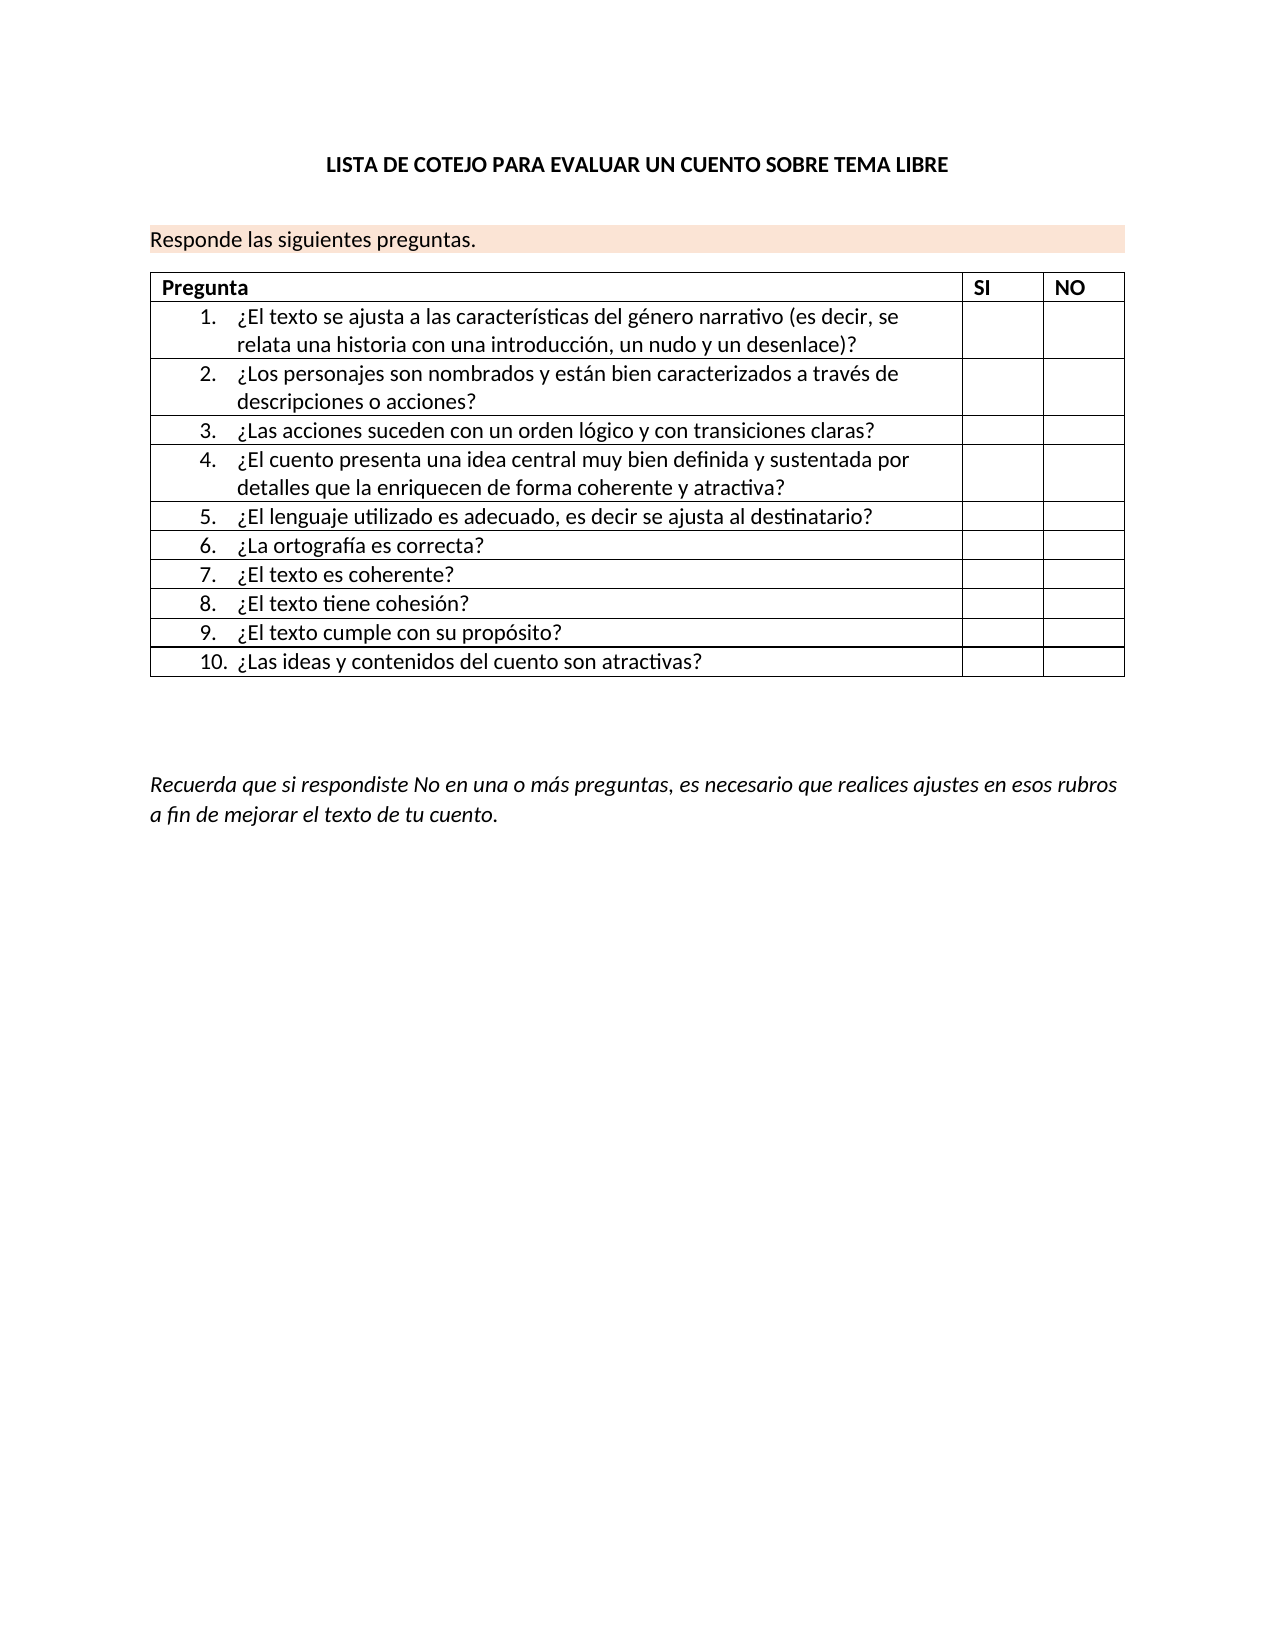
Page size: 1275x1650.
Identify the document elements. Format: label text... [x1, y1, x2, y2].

table_cell [963, 531, 1043, 559]
table_cell [1044, 619, 1124, 646]
table_cell [963, 648, 1043, 676]
table_cell ¿El texto cumple con su propósito? [151, 619, 962, 646]
text LISTA DE COTEJO PARA EVALUAR UN CUENTO SOBRE TEMA LIBRE [150, 150, 1125, 178]
table_header Pregunta [151, 273, 962, 301]
table_cell ¿El texto se ajusta a las características del género narrativo (es decir, se relata una historia con una introducción, un nudo y un desenlace)? [151, 302, 962, 358]
table_header NO [1044, 273, 1124, 301]
text Responde las siguientes preguntas. [150, 225, 1125, 253]
table_cell ¿El cuento presenta una idea central muy bien definida y sustentada por detalles que la enriquecen de forma coherente y atractiva? [151, 445, 962, 501]
table_header SI [963, 273, 1043, 301]
table_cell [963, 359, 1043, 415]
text Recuerda que si respondiste No en una o más preguntas, es necesario que realices ajustes en esos rubros a fin de mejorar el texto de tu cuento. [150, 770, 1125, 828]
table_cell [1044, 445, 1124, 501]
table_cell [1044, 648, 1124, 676]
table_cell [963, 589, 1043, 617]
table_cell [1044, 502, 1124, 530]
table_cell [1044, 531, 1124, 559]
table_cell [1044, 416, 1124, 444]
table_cell ¿El lenguaje utilizado es adecuado, es decir se ajusta al destinatario? [151, 502, 962, 530]
table_cell ¿Las acciones suceden con un orden lógico y con transiciones claras? [151, 416, 962, 444]
table_cell [963, 445, 1043, 501]
table_cell [963, 416, 1043, 444]
table_cell [963, 502, 1043, 530]
table_cell ¿Los personajes son nombrados y están bien caracterizados a través de descripciones o acciones? [151, 359, 962, 415]
table_cell [963, 560, 1043, 588]
table_cell ¿El texto es coherente? [151, 560, 962, 588]
table_cell [1044, 302, 1124, 358]
table_cell ¿El texto tiene cohesión? [151, 589, 962, 617]
table_cell ¿La ortografía es correcta? [151, 531, 962, 559]
table_cell [1044, 589, 1124, 617]
table_cell [1044, 359, 1124, 415]
table_cell [963, 302, 1043, 358]
table_cell ¿Las ideas y contenidos del cuento son atractivas? [151, 648, 962, 676]
table_cell [963, 619, 1043, 646]
table_cell [1044, 560, 1124, 588]
